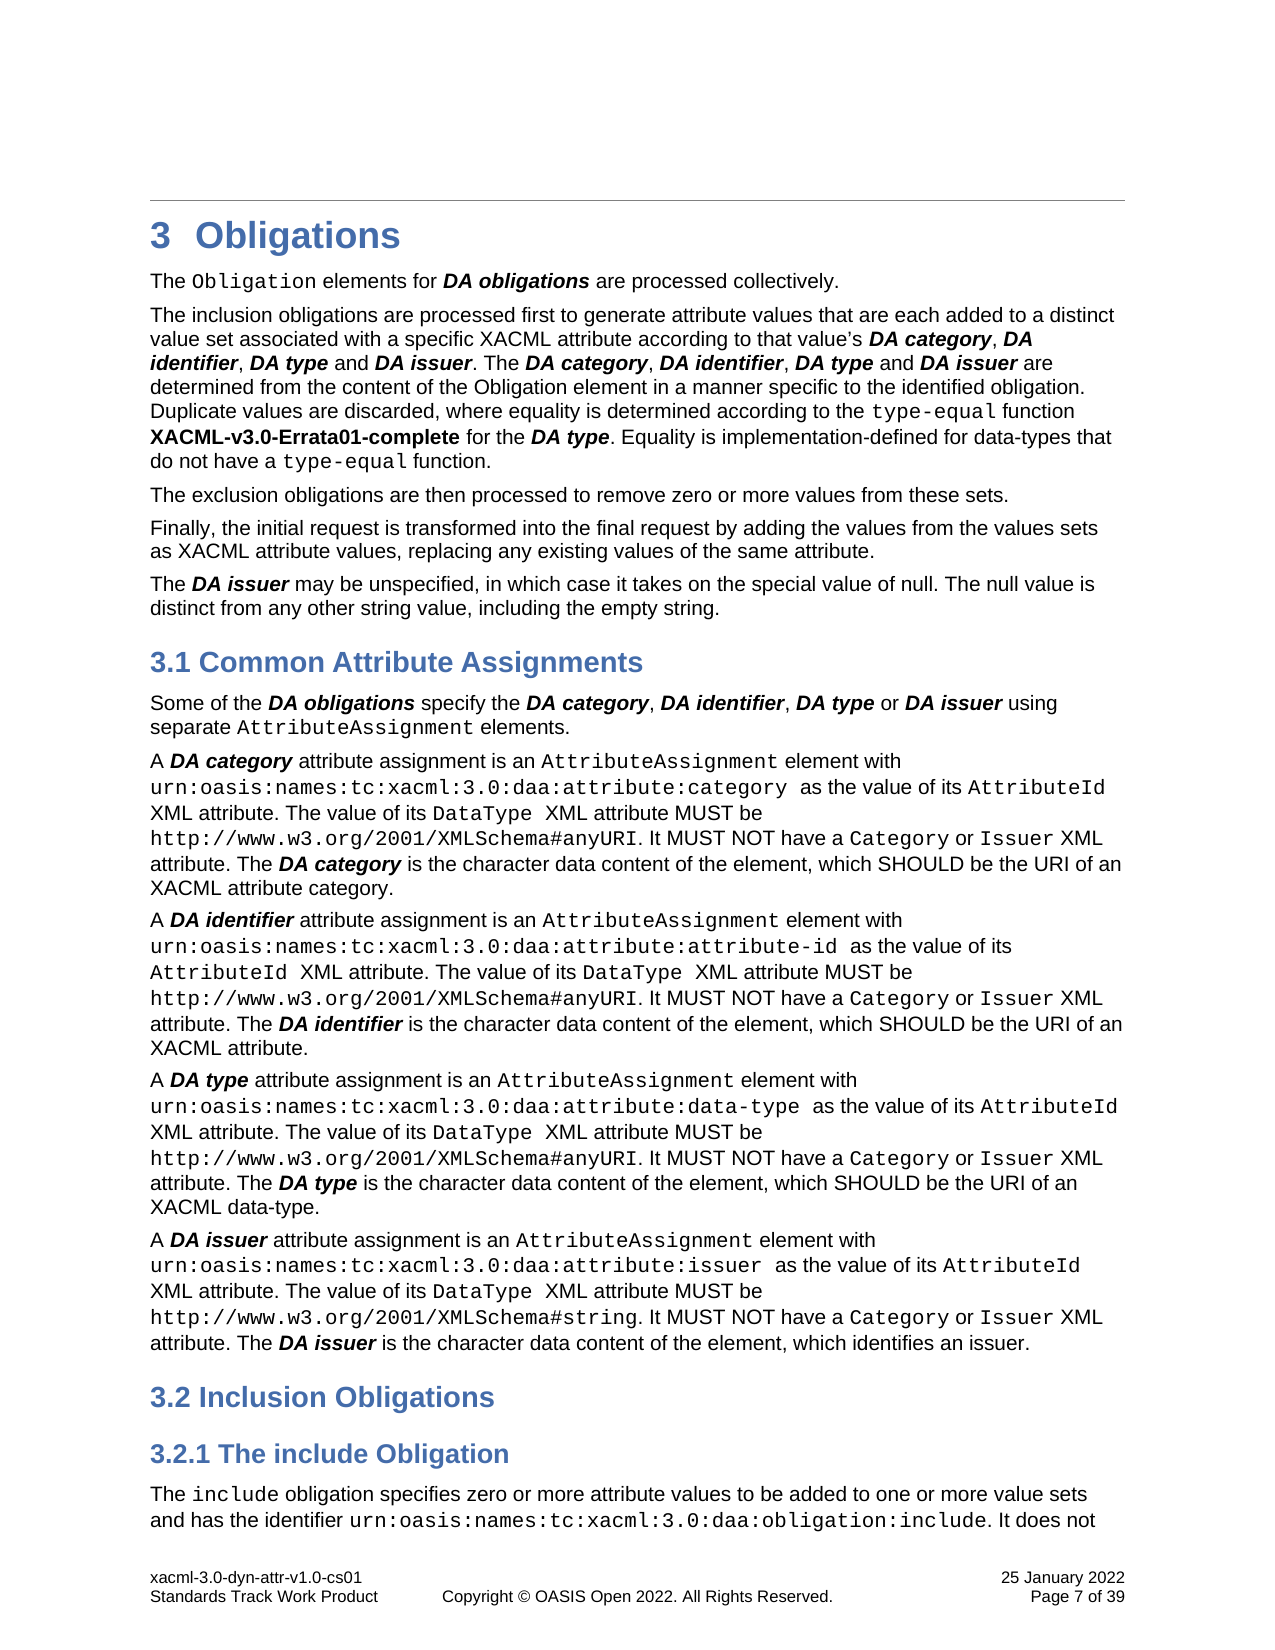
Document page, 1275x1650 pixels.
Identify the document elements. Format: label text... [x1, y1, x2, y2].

text A DA category attribute assignment is an AttributeAssignment element with urn:oasis:names:tc:xacml:3.0:daa:attribute:category as the value of its AttributeId XML attribute. The value of its DataType XML attribute MUST be http://www.w3.org/2001/XMLSchema#anyURI. It MUST NOT have a Category or Issuer XML attribute. The DA category is the character data content of the element, which SHOULD be the URI of an XACML attribute category. [150, 749, 1125, 900]
text The Obligation elements for DA obligations are processed collectively. [150, 269, 1125, 295]
text A DA type attribute assignment is an AttributeAssignment element with urn:oasis:names:tc:xacml:3.0:daa:attribute:data-type as the value of its AttributeId XML attribute. The value of its DataType XML attribute MUST be http://www.w3.org/2001/XMLSchema#anyURI. It MUST NOT have a Category or Issuer XML attribute. The DA type is the character data content of the element, which SHOULD be the URI of an XACML data-type. [150, 1068, 1125, 1219]
text The inclusion obligations are processed first to generate attribute values that are each added to a distinct value set associated with a specific XACML attribute according to that value’s DA category, DA identifier, DA type and DA issuer. The DA category, DA identifier, DA type and DA issuer are determined from the content of the Obligation element in a manner specific to the identified obligation. Duplicate values are discarded, where equality is determined according to the type-equal function XACML-v3.0-Errata01-complete for the DA type. Equality is implementation-defined for data-types that do not have a type-equal function. [150, 303, 1125, 475]
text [150, 1482, 1125, 1534]
text A DA issuer attribute assignment is an AttributeAssignment element with urn:oasis:names:tc:xacml:3.0:daa:attribute:issuer as the value of its AttributeId XML attribute. The value of its DataType XML attribute MUST be http://www.w3.org/2001/XMLSchema#string. It MUST NOT have a Category or Issuer XML attribute. The DA issuer is the character data content of the element, which identifies an issuer. [150, 1227, 1125, 1355]
text Some of the DA obligations specify the DA category, DA identifier, DA type or DA issuer using separate AttributeAssignment elements. [150, 691, 1125, 740]
text A DA identifier attribute assignment is an AttributeAssignment element with urn:oasis:names:tc:xacml:3.0:daa:attribute:attribute-id as the value of its AttributeId XML attribute. The value of its DataType XML attribute MUST be http://www.w3.org/2001/XMLSchema#anyURI. It MUST NOT have a Category or Issuer XML attribute. The DA identifier is the character data content of the element, which SHOULD be the URI of an XACML attribute. [150, 908, 1125, 1059]
subtitle Obligations [150, 201, 1125, 257]
subtitle The include Obligation [150, 1438, 1125, 1469]
text Finally, the initial request is transformed into the final request by adding the values from the values sets as XACML attribute values, replacing any existing values of the same attribute. [150, 515, 1125, 563]
subtitle Common Attribute Assignments [150, 644, 1125, 678]
subtitle Inclusion Obligations [150, 1380, 1125, 1413]
text The exclusion obligations are then processed to remove zero or more values from these sets. [150, 483, 1125, 507]
text The DA issuer may be unspecified, in which case it takes on the special value of null. The null value is distinct from any other string value, including the empty string. [150, 572, 1125, 619]
